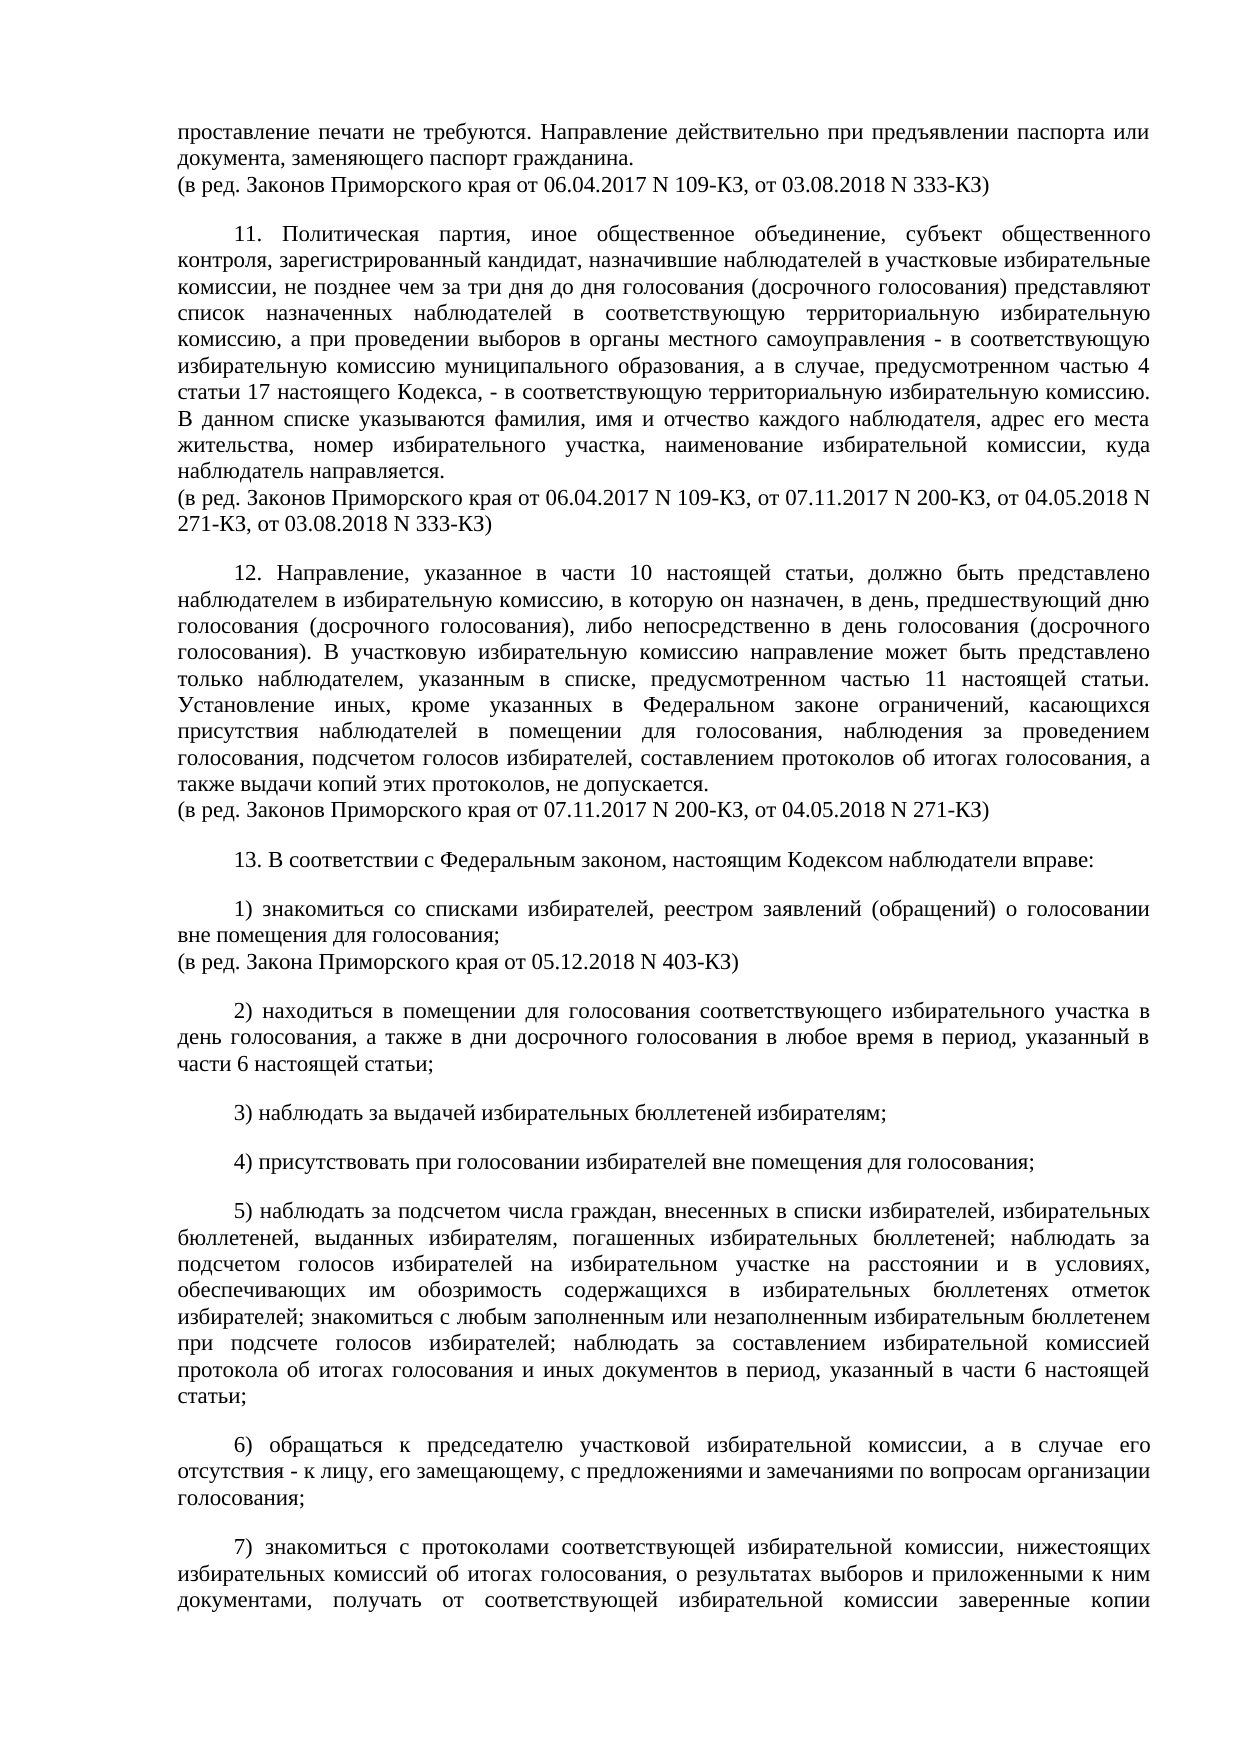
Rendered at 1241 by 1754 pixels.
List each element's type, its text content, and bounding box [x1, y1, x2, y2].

text 6) обращаться к председателю участковой избирательной комиссии, а в случае его отсутствия - к лицу, его замещающему, с предложениями и замечаниями по вопросам организации голосования; [177, 1431, 1152, 1510]
text 2) находиться в помещении для голосования соответствующего избирательного участка в день голосования, а также в дни досрочного голосования в любое время в период, указанный в части 6 настоящей статьи; [177, 997, 1152, 1076]
text 1) знакомиться со списками избирателей, реестром заявлений (обращений) о голосовании вне помещения для голосования; [177, 895, 1152, 948]
text 4) присутствовать при голосовании избирателей вне помещения для голосования; [177, 1148, 1152, 1174]
text 13. В соответствии с Федеральным законом, настоящим Кодексом наблюдатели вправе: [177, 846, 1152, 872]
text (в ред. Законов Приморского края от 07.11.2017 N 200-КЗ, от 04.05.2018 N 271-КЗ) [177, 796, 1152, 823]
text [177, 118, 1152, 171]
text 5) наблюдать за подсчетом числа граждан, внесенных в списки избирателей, избирательных бюллетеней, выданных избирателям, погашенных избирательных бюллетеней; наблюдать за подсчетом голосов избирателей на избирательном участке на расстоянии и в условиях, обеспечивающих им обозримость содержащихся в избирательных бюллетенях отметок избирателей; знакомиться с любым заполненным или незаполненным избирательным бюллетенем при подсчете голосов избирателей; наблюдать за составлением избирательной комиссией протокола об итогах голосования и иных документов в период, указанный в части 6 настоящей статьи; [177, 1197, 1152, 1408]
text (в ред. Закона Приморского края от 05.12.2018 N 403-КЗ) [177, 948, 1152, 974]
text (в ред. Законов Приморского края от 06.04.2017 N 109-КЗ, от 03.08.2018 N 333-КЗ) [177, 171, 1152, 197]
text 12. Направление, указанное в части 10 настоящей статьи, должно быть представлено наблюдателем в избирательную комиссию, в которую он назначен, в день, предшествующий дню голосования (досрочного голосования), либо непосредственно в день голосования (досрочного голосования). В участковую избирательную комиссию направление может быть представлено только наблюдателем, указанным в списке, предусмотренном частью 11 настоящей статьи. Установление иных, кроме указанных в Федеральном законе ограничений, касающихся присутствия наблюдателей в помещении для голосования, наблюдения за проведением голосования, подсчетом голосов избирателей, составлением протоколов об итогах голосования, а также выдачи копий этих протоколов, не допускается. [177, 559, 1152, 796]
text (в ред. Законов Приморского края от 06.04.2017 N 109-КЗ, от 07.11.2017 N 200-КЗ, от 04.05.2018 N 271-КЗ, от 03.08.2018 N 333-КЗ) [177, 484, 1152, 536]
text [177, 1533, 1152, 1612]
text 3) наблюдать за выдачей избирательных бюллетеней избирателям; [177, 1099, 1152, 1125]
text 11. Политическая партия, иное общественное объединение, субъект общественного контроля, зарегистрированный кандидат, назначившие наблюдателей в участковые избирательные комиссии, не позднее чем за три дня до дня голосования (досрочного голосования) представляют список назначенных наблюдателей в соответствующую территориальную избирательную комиссию, а при проведении выборов в органы местного самоуправления - в соответствующую избирательную комиссию муниципального образования, а в случае, предусмотренном частью 4 статьи 17 настоящего Кодекса, - в соответствующую территориальную избирательную комиссию. В данном списке указываются фамилия, имя и отчество каждого наблюдателя, адрес его места жительства, номер избирательного участка, наименование избирательной комиссии, куда наблюдатель направляется. [177, 220, 1152, 484]
